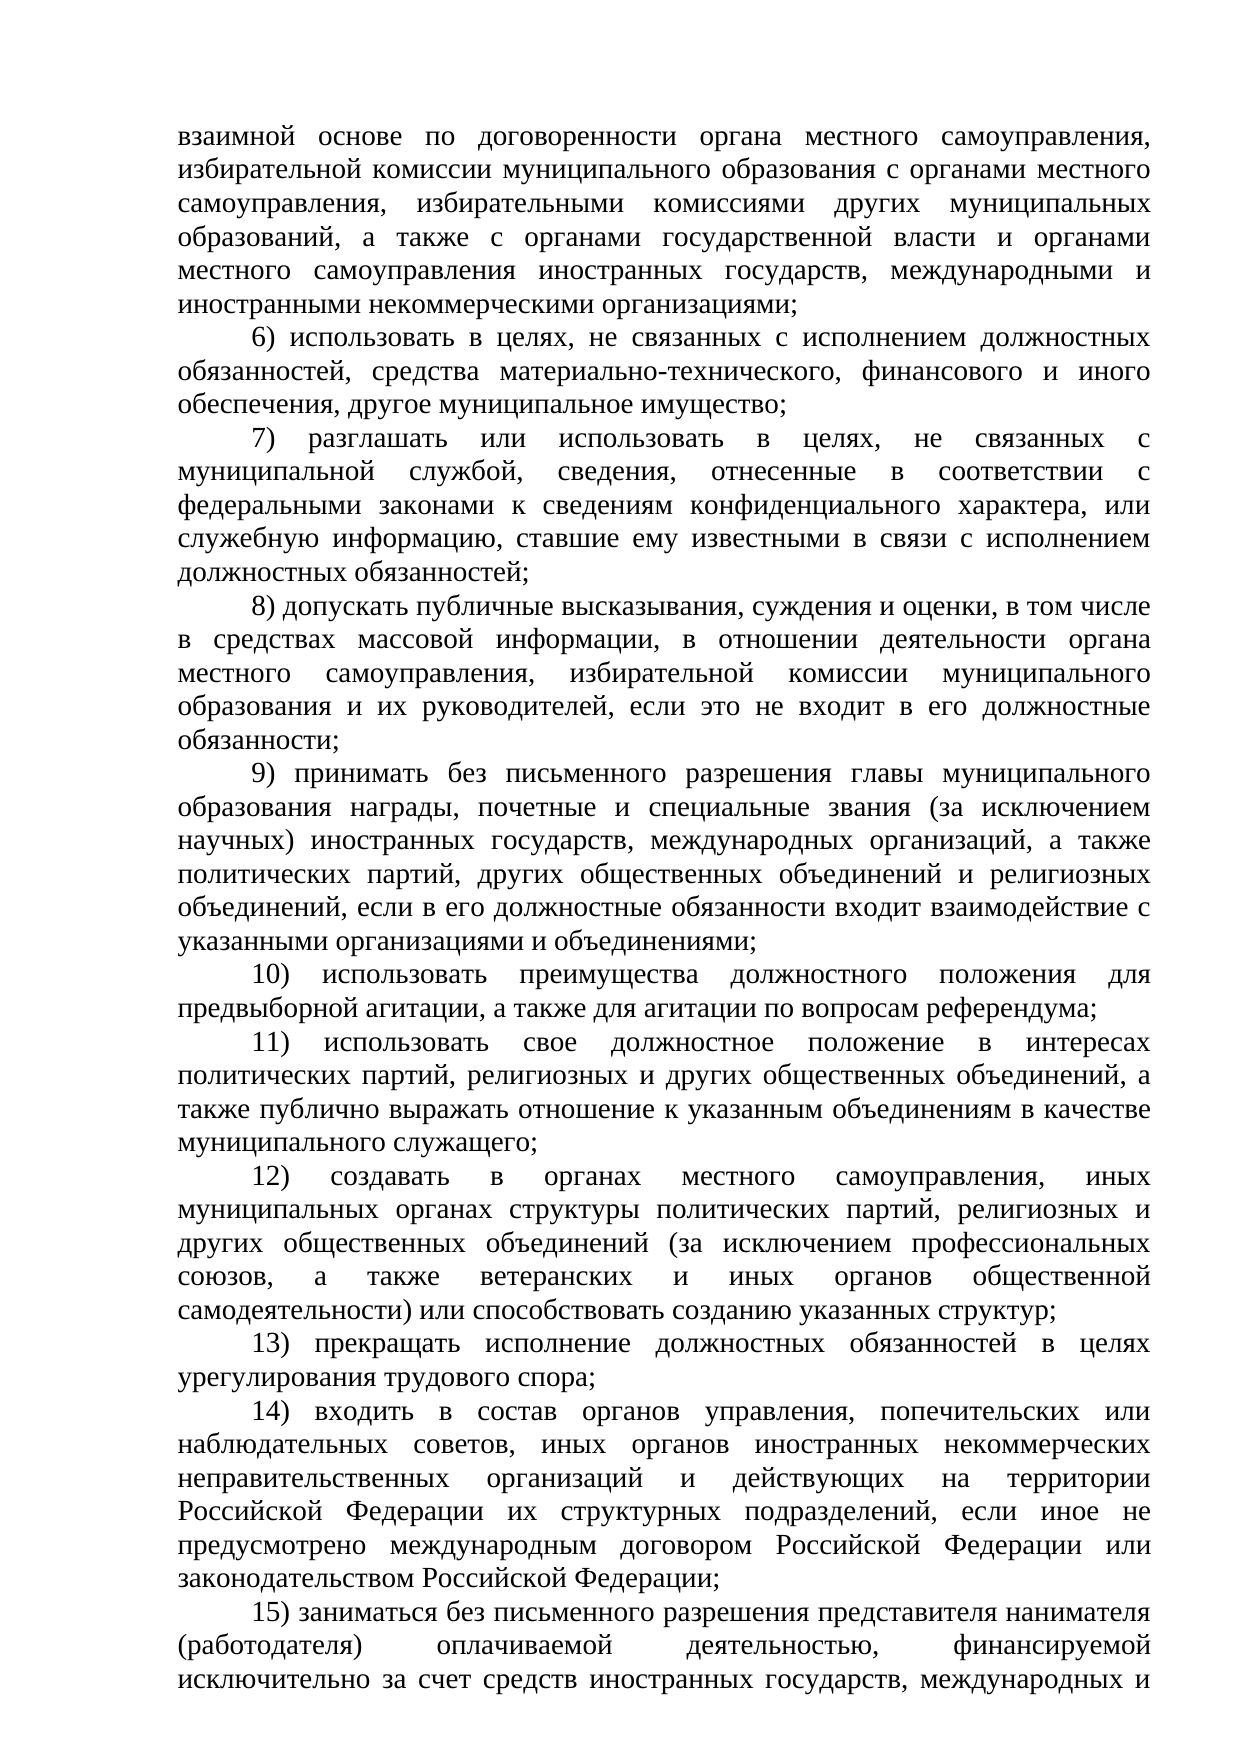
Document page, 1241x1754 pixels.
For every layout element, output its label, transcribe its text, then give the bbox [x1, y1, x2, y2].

text 8) допускать публичные высказывания, суждения и оценки, в том числе в средствах массовой информации, в отношении деятельности органа местного самоуправления, избирательной комиссии муниципального образования и их руководителей, если это не входит в его должностные обязанности; [177, 588, 1152, 755]
text 10) использовать преимущества должностного положения для предвыборной агитации, а также для агитации по вопросам референдума; [177, 957, 1152, 1024]
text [177, 118, 1152, 319]
text 9) принимать без письменного разрешения главы муниципального образования награды, почетные и специальные звания (за исключением научных) иностранных государств, международных организаций, а также политических партий, других общественных объединений и религиозных объединений, если в его должностные обязанности входит взаимодействие с указанными организациями и объединениями; [177, 755, 1152, 957]
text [177, 1594, 1152, 1694]
text 13) прекращать исполнение должностных обязанностей в целях урегулирования трудового спора; [177, 1326, 1152, 1393]
text 7) разглашать или использовать в целях, не связанных с муниципальной службой, сведения, отнесенные в соответствии с федеральными законами к сведениям конфиденциального характера, или служебную информацию, ставшие ему известными в связи с исполнением должностных обязанностей; [177, 420, 1152, 588]
text 6) использовать в целях, не связанных с исполнением должностных обязанностей, средства материально-технического, финансового и иного обеспечения, другое муниципальное имущество; [177, 319, 1152, 420]
text 11) использовать свое должностное положение в интересах политических партий, религиозных и других общественных объединений, а также публично выражать отношение к указанным объединениям в качестве муниципального служащего; [177, 1024, 1152, 1158]
text 14) входить в состав органов управления, попечительских или наблюдательных советов, иных органов иностранных некоммерческих неправительственных организаций и действующих на территории Российской Федерации их структурных подразделений, если иное не предусмотрено международным договором Российской Федерации или законодательством Российской Федерации; [177, 1393, 1152, 1594]
text 12) создавать в органах местного самоуправления, иных муниципальных органах структуры политических партий, религиозных и других общественных объединений (за исключением профессиональных союзов, а также ветеранских и иных органов общественной самодеятельности) или способствовать созданию указанных структур; [177, 1158, 1152, 1326]
